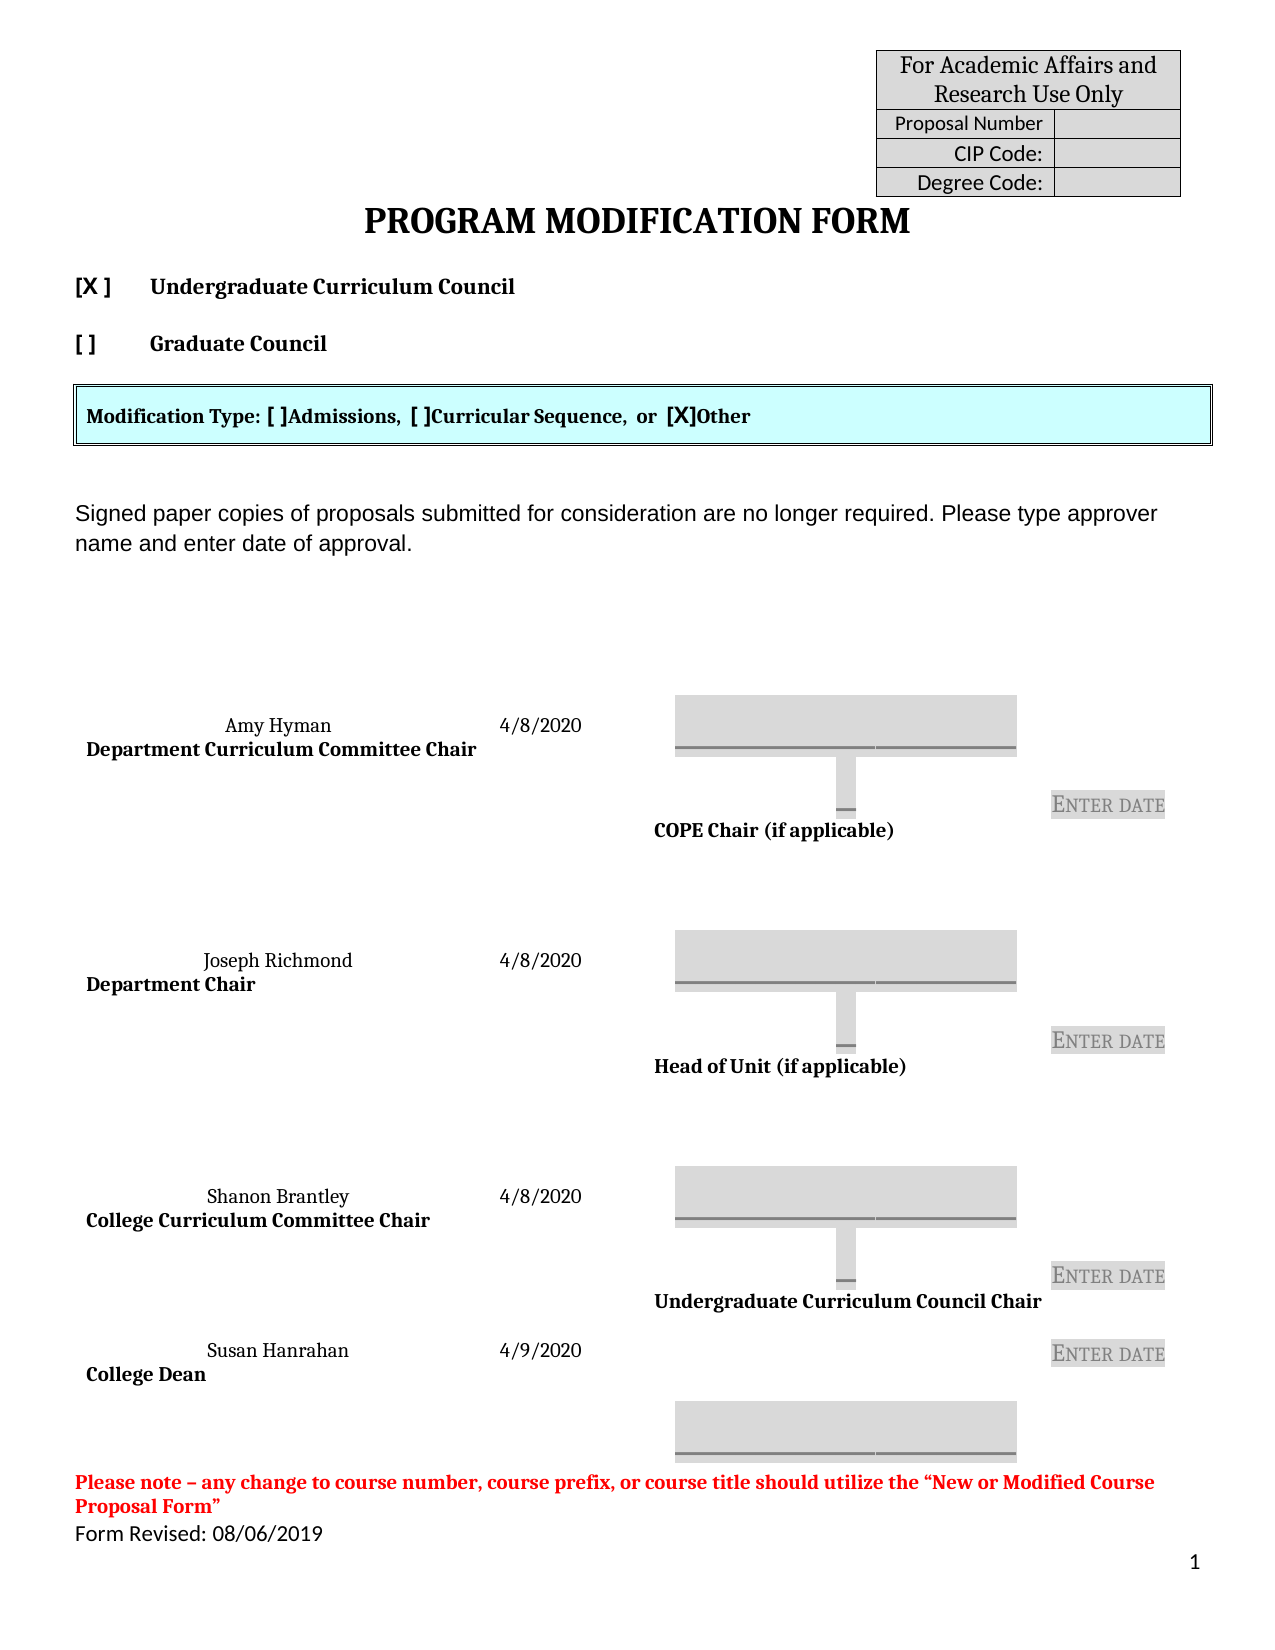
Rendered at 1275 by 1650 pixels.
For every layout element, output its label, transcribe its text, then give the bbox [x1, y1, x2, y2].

table_cell Head of Unit (if applicable) [643, 868, 1211, 1103]
table_cell Degree Code: [877, 168, 1054, 196]
text [X ] Undergraduate Curriculum Council [75, 270, 1200, 301]
table_header COPE Chair (if applicable) [643, 632, 1211, 868]
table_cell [643, 1339, 1211, 1463]
table_cell College Curriculum Committee Chair [75, 1103, 643, 1339]
table_cell Department Chair [75, 868, 643, 1103]
text [ ] Graduate Council [75, 327, 1200, 358]
table_header Department Curriculum Committee Chair [75, 632, 643, 868]
table_cell Proposal Number [877, 110, 1054, 138]
table_cell [1055, 139, 1180, 167]
table_cell [1055, 168, 1180, 196]
table_cell Undergraduate Curriculum Council Chair [643, 1103, 1211, 1339]
text Program Modification Form [75, 199, 1200, 243]
table_cell CIP Code: [877, 139, 1054, 167]
text Signed paper copies of proposals submitted for consideration are no longer required. Please type approver name and enter date of approval. [75, 500, 1200, 556]
table_header For Academic Affairs and Research Use Only [877, 51, 1180, 109]
table_header Modification Type: [ ]Admissions, [ ]Curricular Sequence, or [X]Other [77, 387, 1210, 443]
table_cell [1055, 110, 1180, 138]
table_cell College Dean [75, 1339, 643, 1463]
